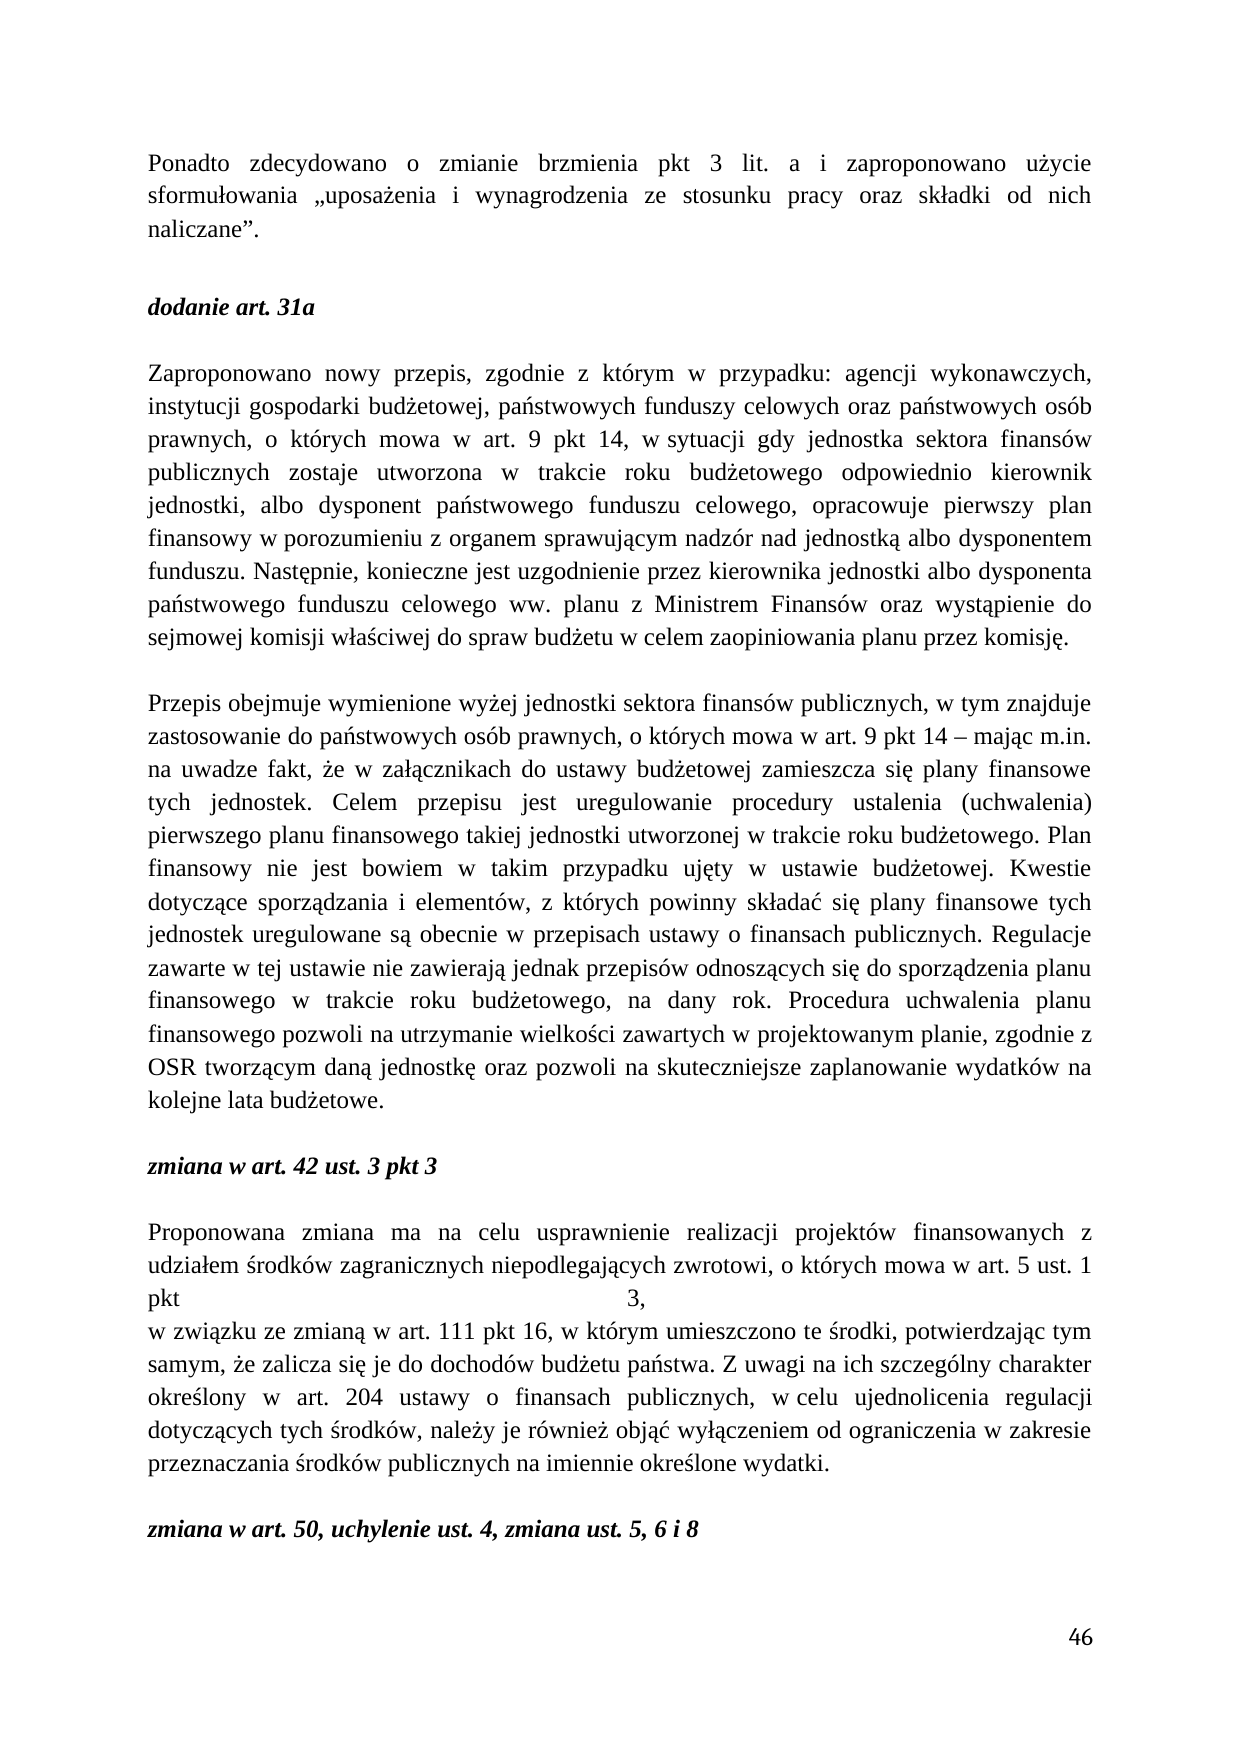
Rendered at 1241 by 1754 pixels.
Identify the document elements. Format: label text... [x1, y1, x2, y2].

text Proponowana zmiana ma na celu usprawnienie realizacji projektów finansowanych z udziałem środków zagranicznych niepodlegających zwrotowi, o których mowa w art. 5 ust. 1 pkt 3, w związku ze zmianą w art. 111 pkt 16, w którym umieszczono te środki, potwierdzając tym samym, że zalicza się je do dochodów budżetu państwa. Z uwagi na ich szczególny charakter określony w art. 204 ustawy o finansach publicznych, w celu ujednolicenia regulacji dotyczących tych środków, należy je również objąć wyłączeniem od ograniczenia w zakresie przeznaczania środków publicznych na imiennie określone wydatki. [148, 1217, 1093, 1477]
text zmiana w art. 42 ust. 3 pkt 3 [148, 1151, 1093, 1179]
text Przepis obejmuje wymienione wyżej jednostki sektora finansów publicznych, w tym znajduje zastosowanie do państwowych osób prawnych, o których mowa w art. 9 pkt 14 – mając m.in. na uwadze fakt, że w załącznikach do ustawy budżetowej zamieszcza się plany finansowe tych jednostek. Celem przepisu jest uregulowanie procedury ustalenia (uchwalenia) pierwszego planu finansowego takiej jednostki utworzonej w trakcie roku budżetowego. Plan finansowy nie jest bowiem w takim przypadku ujęty w ustawie budżetowej. Kwestie dotyczące sporządzania i elementów, z których powinny składać się plany finansowe tych jednostek uregulowane są obecnie w przepisach ustawy o finansach publicznych. Regulacje zawarte w tej ustawie nie zawierają jednak przepisów odnoszących się do sporządzenia planu finansowego w trakcie roku budżetowego, na dany rok. Procedura uchwalenia planu finansowego pozwoli na utrzymanie wielkości zawartych w projektowanym planie, zgodnie z OSR tworzącym daną jednostkę oraz pozwoli na skuteczniejsze zaplanowanie wydatków na kolejne lata budżetowe. [148, 688, 1093, 1113]
text Ponadto zdecydowano o zmianie brzmienia pkt 3 lit. a i zaproponowano użycie sformułowania „uposażenia i wynagrodzenia ze stosunku pracy oraz składki od nich naliczane”. [148, 148, 1093, 242]
text Zaproponowano nowy przepis, zgodnie z którym w przypadku: agencji wykonawczych, instytucji gospodarki budżetowej, państwowych funduszy celowych oraz państwowych osób prawnych, o których mowa w art. 9 pkt 14, w sytuacji gdy jednostka sektora finansów publicznych zostaje utworzona w trakcie roku budżetowego odpowiednio kierownik jednostki, albo dysponent państwowego funduszu celowego, opracowuje pierwszy plan finansowy w porozumieniu z organem sprawującym nadzór nad jednostką albo dysponentem funduszu. Następnie, konieczne jest uzgodnienie przez kierownika jednostki albo dysponenta państwowego funduszu celowego ww. planu z Ministrem Finansów oraz wystąpienie do sejmowej komisji właściwej do spraw budżetu w celem zaopiniowania planu przez komisję. [148, 358, 1093, 651]
text zmiana w art. 50, uchylenie ust. 4, zmiana ust. 5, 6 i 8 [148, 1514, 1093, 1543]
text dodanie art. 31a [148, 292, 1093, 321]
